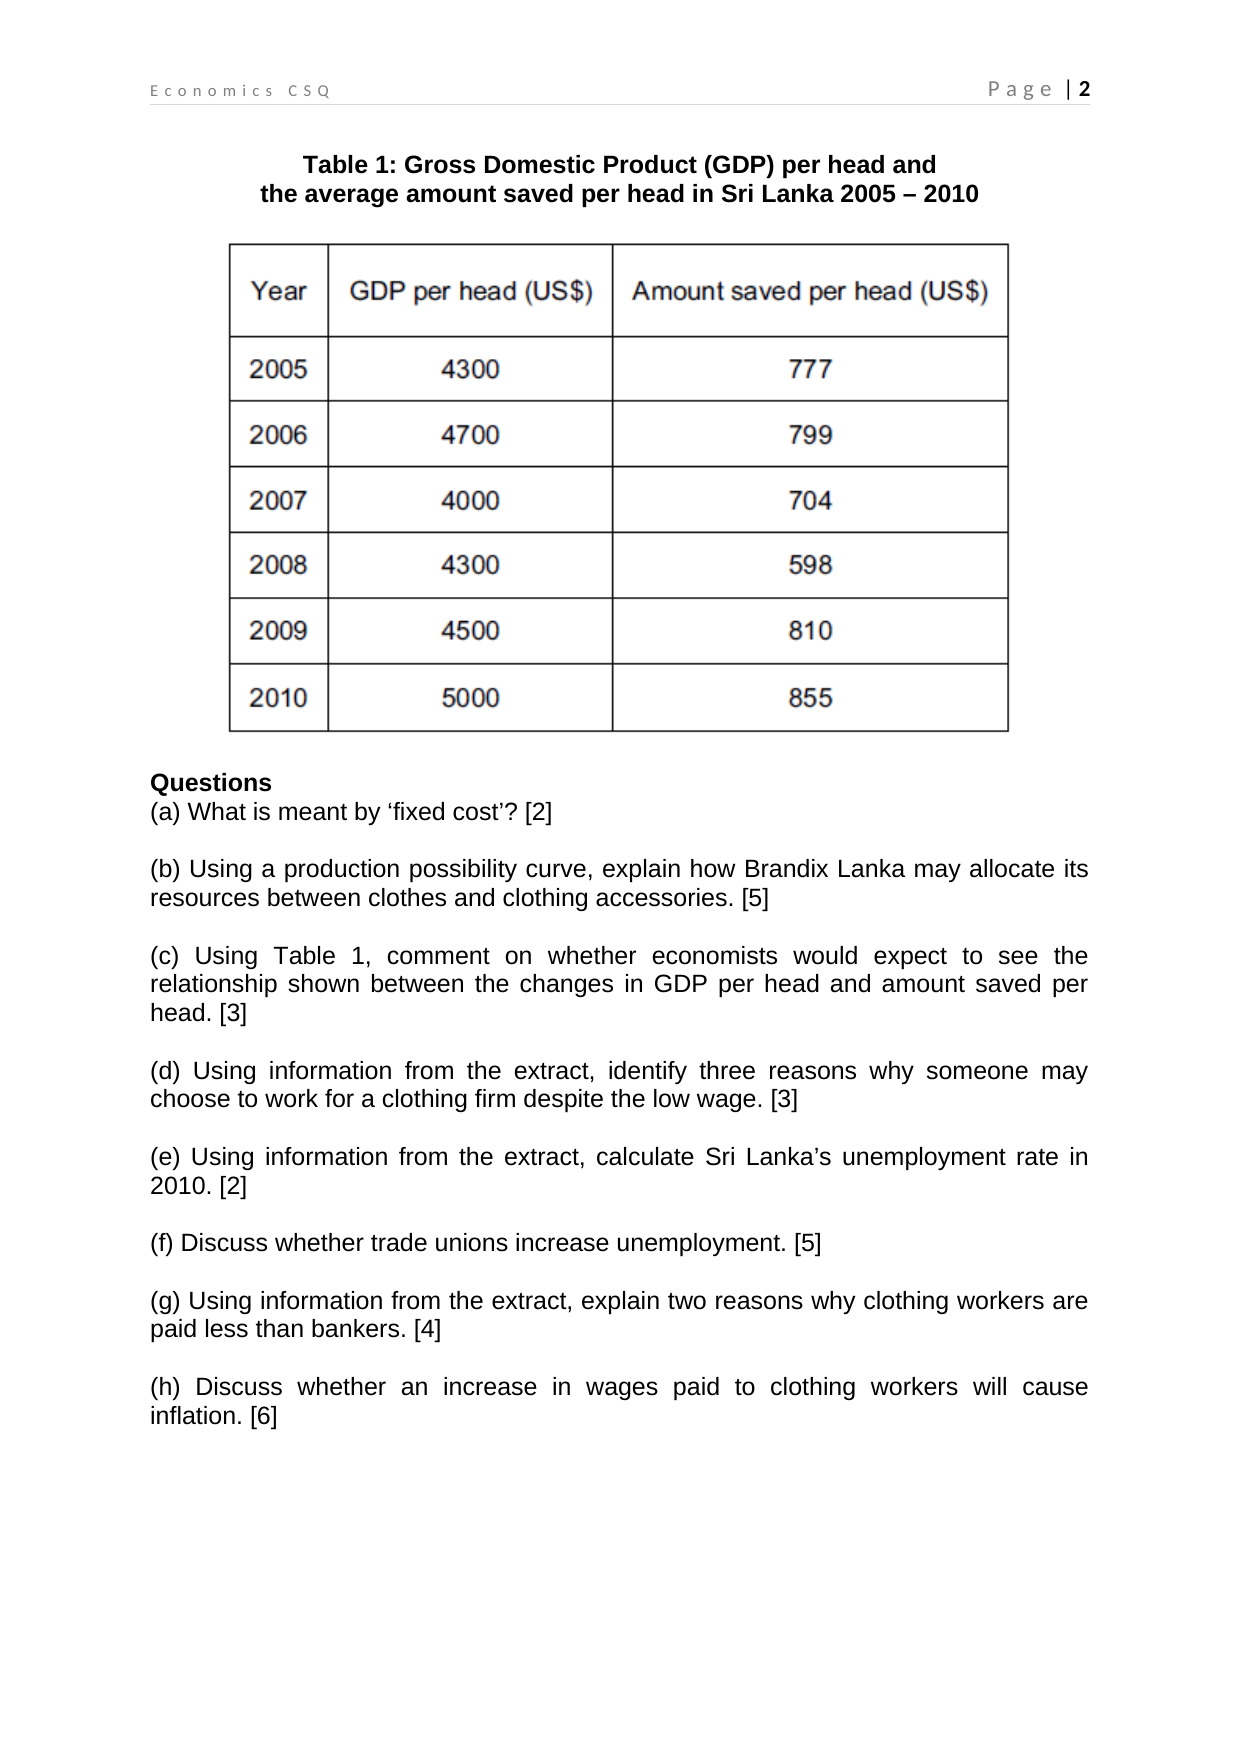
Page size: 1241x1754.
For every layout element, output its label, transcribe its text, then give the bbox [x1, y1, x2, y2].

text Questions [150, 768, 1090, 797]
text (c) Using Table 1, comment on whether economists would expect to see the relationship shown between the changes in GDP per head and amount saved per head. [3] [150, 941, 1090, 1027]
text (e) Using information from the extract, calculate Sri Lanka’s unemployment rate in 2010. [2] [150, 1142, 1090, 1199]
picture [223, 236, 1017, 740]
text (h) Discuss whether an increase in wages paid to clothing workers will cause inflation. [6] [150, 1372, 1090, 1429]
text (g) Using information from the extract, explain two reasons why clothing workers are paid less than bankers. [4] [150, 1286, 1090, 1343]
text (f) Discuss whether trade unions increase unemployment. [5] [150, 1228, 1090, 1257]
text (d) Using information from the extract, identify three reasons why someone may choose to work for a clothing firm despite the low wage. [3] [150, 1056, 1090, 1113]
text Table 1: Gross Domestic Product (GDP) per head and [150, 150, 1090, 179]
text (b) Using a production possibility curve, explain how Brandix Lanka may allocate its resources between clothes and clothing accessories. [5] [150, 854, 1090, 912]
text (a) What is meant by ‘fixed cost’? [2] [150, 797, 1090, 826]
text the average amount saved per head in Sri Lanka 2005 – 2010 [150, 179, 1090, 207]
